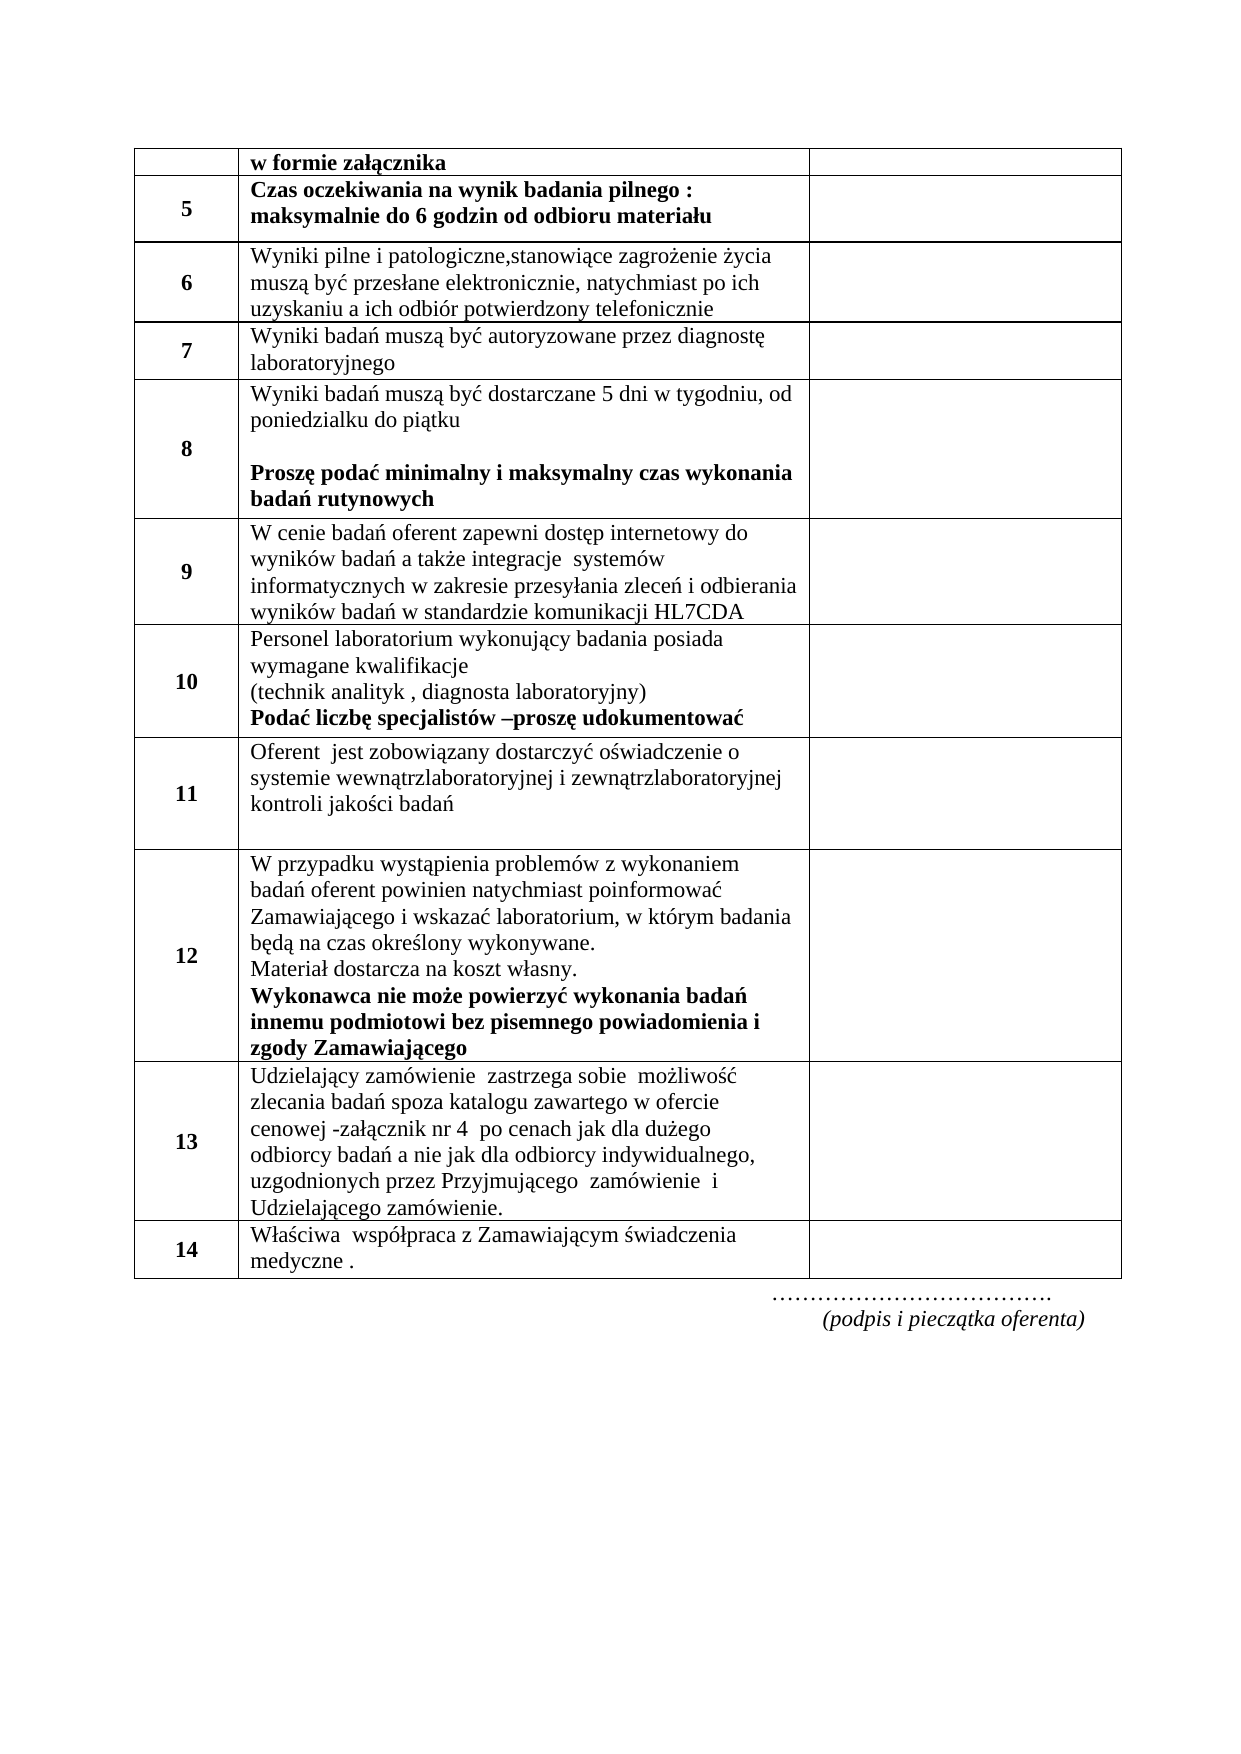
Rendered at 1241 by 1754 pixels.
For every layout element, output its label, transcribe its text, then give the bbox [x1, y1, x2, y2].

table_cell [239, 149, 809, 175]
table_cell 12 [135, 850, 238, 1061]
table_cell Personel laboratorium wykonujący badania posiada wymagane kwalifikacje (technik analityk , diagnosta laboratoryjny) Podać liczbę specjalistów –proszę udokumentować [239, 625, 809, 737]
table_cell [810, 1221, 1121, 1278]
table_cell 5 [135, 176, 238, 241]
table_cell 10 [135, 625, 238, 737]
table_cell [810, 149, 1121, 175]
text (podpis i pieczątka oferenta) [148, 1305, 1093, 1332]
table_cell Udzielający zamówienie zastrzega sobie możliwość zlecania badań spoza katalogu zawartego w ofercie cenowej -załącznik nr 4 po cenach jak dla dużego odbiorcy badań a nie jak dla odbiorcy indywidualnego, uzgodnionych przez Przyjmującego zamówienie i Udzielającego zamówienie. [239, 1062, 809, 1220]
table_cell [810, 323, 1121, 378]
table_cell [810, 519, 1121, 624]
table_cell 7 [135, 323, 238, 378]
table_cell [810, 176, 1121, 241]
table_cell [810, 380, 1121, 518]
table_cell 13 [135, 1062, 238, 1220]
table_cell 4 [135, 149, 238, 175]
table_cell [810, 625, 1121, 737]
table_cell 8 [135, 380, 238, 518]
table_cell W cenie badań oferent zapewni dostęp internetowy do wyników badań a także integracje systemów informatycznych w zakresie przesyłania zleceń i odbierania wyników badań w standardzie komunikacji HL7CDA [239, 519, 809, 624]
table_cell Czas oczekiwania na wynik badania pilnego : maksymalnie do 6 godzin od odbioru materiału [239, 176, 809, 241]
table_cell Oferent jest zobowiązany dostarczyć oświadczenie o systemie wewnątrzlaboratoryjnej i zewnątrzlaboratoryjnej kontroli jakości badań [239, 738, 809, 849]
table_cell W przypadku wystąpienia problemów z wykonaniem badań oferent powinien natychmiast poinformować Zamawiającego i wskazać laboratorium, w którym badania będą na czas określony wykonywane. Materiał dostarcza na koszt własny. Wykonawca nie może powierzyć wykonania badań innemu podmiotowi bez pisemnego powiadomienia i zgody Zamawiającego [239, 850, 809, 1061]
table_cell [810, 1062, 1121, 1220]
table_cell 11 [135, 738, 238, 849]
table_cell Wyniki badań muszą być dostarczane 5 dni w tygodniu, od poniedzialku do piątku Proszę podać minimalny i maksymalny czas wykonania badań rutynowych [239, 380, 809, 518]
table_cell [810, 243, 1121, 321]
table_cell Wyniki badań muszą być autoryzowane przez diagnostę laboratoryjnego [239, 323, 809, 378]
table_cell 6 [135, 243, 238, 321]
table_cell 14 [135, 1221, 238, 1278]
table_cell [810, 738, 1121, 849]
table_cell Wyniki pilne i patologiczne,stanowiące zagrożenie życia muszą być przesłane elektronicznie, natychmiast po ich uzyskaniu a ich odbiór potwierdzony telefonicznie [239, 243, 809, 321]
table_cell 9 [135, 519, 238, 624]
text ………………………………. [148, 1279, 1093, 1305]
table_cell [810, 850, 1121, 1061]
table_cell Właściwa współpraca z Zamawiającym świadczenia medyczne . [239, 1221, 809, 1278]
